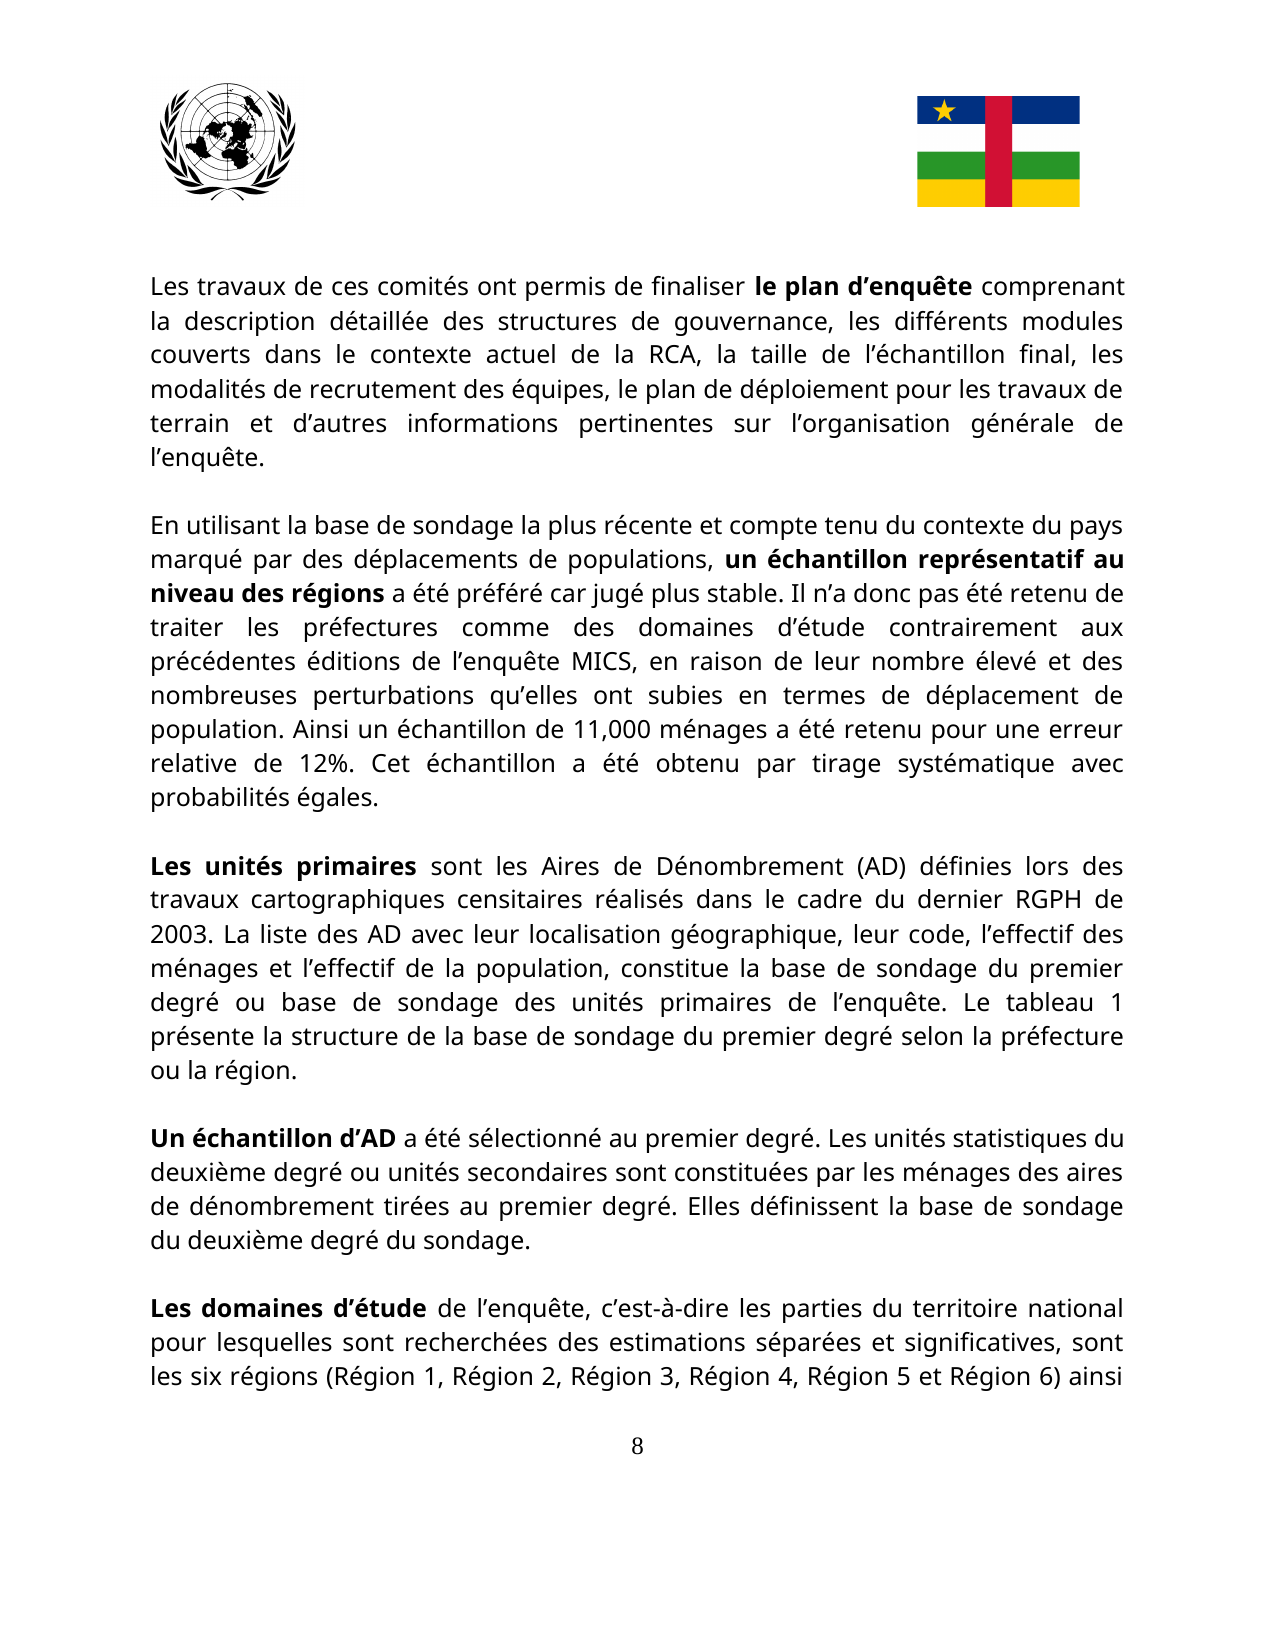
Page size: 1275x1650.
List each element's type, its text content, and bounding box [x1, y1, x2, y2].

picture [917, 96, 1080, 207]
text En utilisant la base de sondage la plus récente et compte tenu du contexte du pays marqué par des déplacements de populations, un échantillon représentatif au niveau des régions a été préféré car jugé plus stable. Il n’a donc pas été retenu de traiter les préfectures comme des domaines d’étude contrairement aux précédentes éditions de l’enquête MICS, en raison de leur nombre élevé et des nombreuses perturbations qu’elles ont subies en termes de déplacement de population. Ainsi un échantillon de 11,000 ménages a été retenu pour une erreur relative de 12%. Cet échantillon a été obtenu par tirage systématique avec probabilités égales. [150, 507, 1125, 814]
picture [150, 75, 305, 207]
text Un échantillon d’AD a été sélectionné au premier degré. Les unités statistiques du deuxième degré ou unités secondaires sont constituées par les ménages des aires de dénombrement tirées au premier degré. Elles définissent la base de sondage du deuxième degré du sondage. [150, 1087, 1125, 1257]
text Les travaux de ces comités ont permis de finaliser le plan d’enquête comprenant la description détaillée des structures de gouvernance, les différents modules couverts dans le contexte actuel de la RCA, la taille de l’échantillon final, les modalités de recrutement des équipes, le plan de déploiement pour les travaux de terrain et d’autres informations pertinentes sur l’organisation générale de l’enquête. [150, 269, 1125, 473]
text Les unités primaires sont les Aires de Dénombrement (AD) définies lors des travaux cartographiques censitaires réalisés dans le cadre du dernier RGPH de 2003. La liste des AD avec leur localisation géographique, leur code, l’effectif des ménages et l’effectif de la population, constitue la base de sondage du premier degré ou base de sondage des unités primaires de l’enquête. Le tableau 1 présente la structure de la base de sondage du premier degré selon la préfecture ou la région. [150, 848, 1125, 1087]
